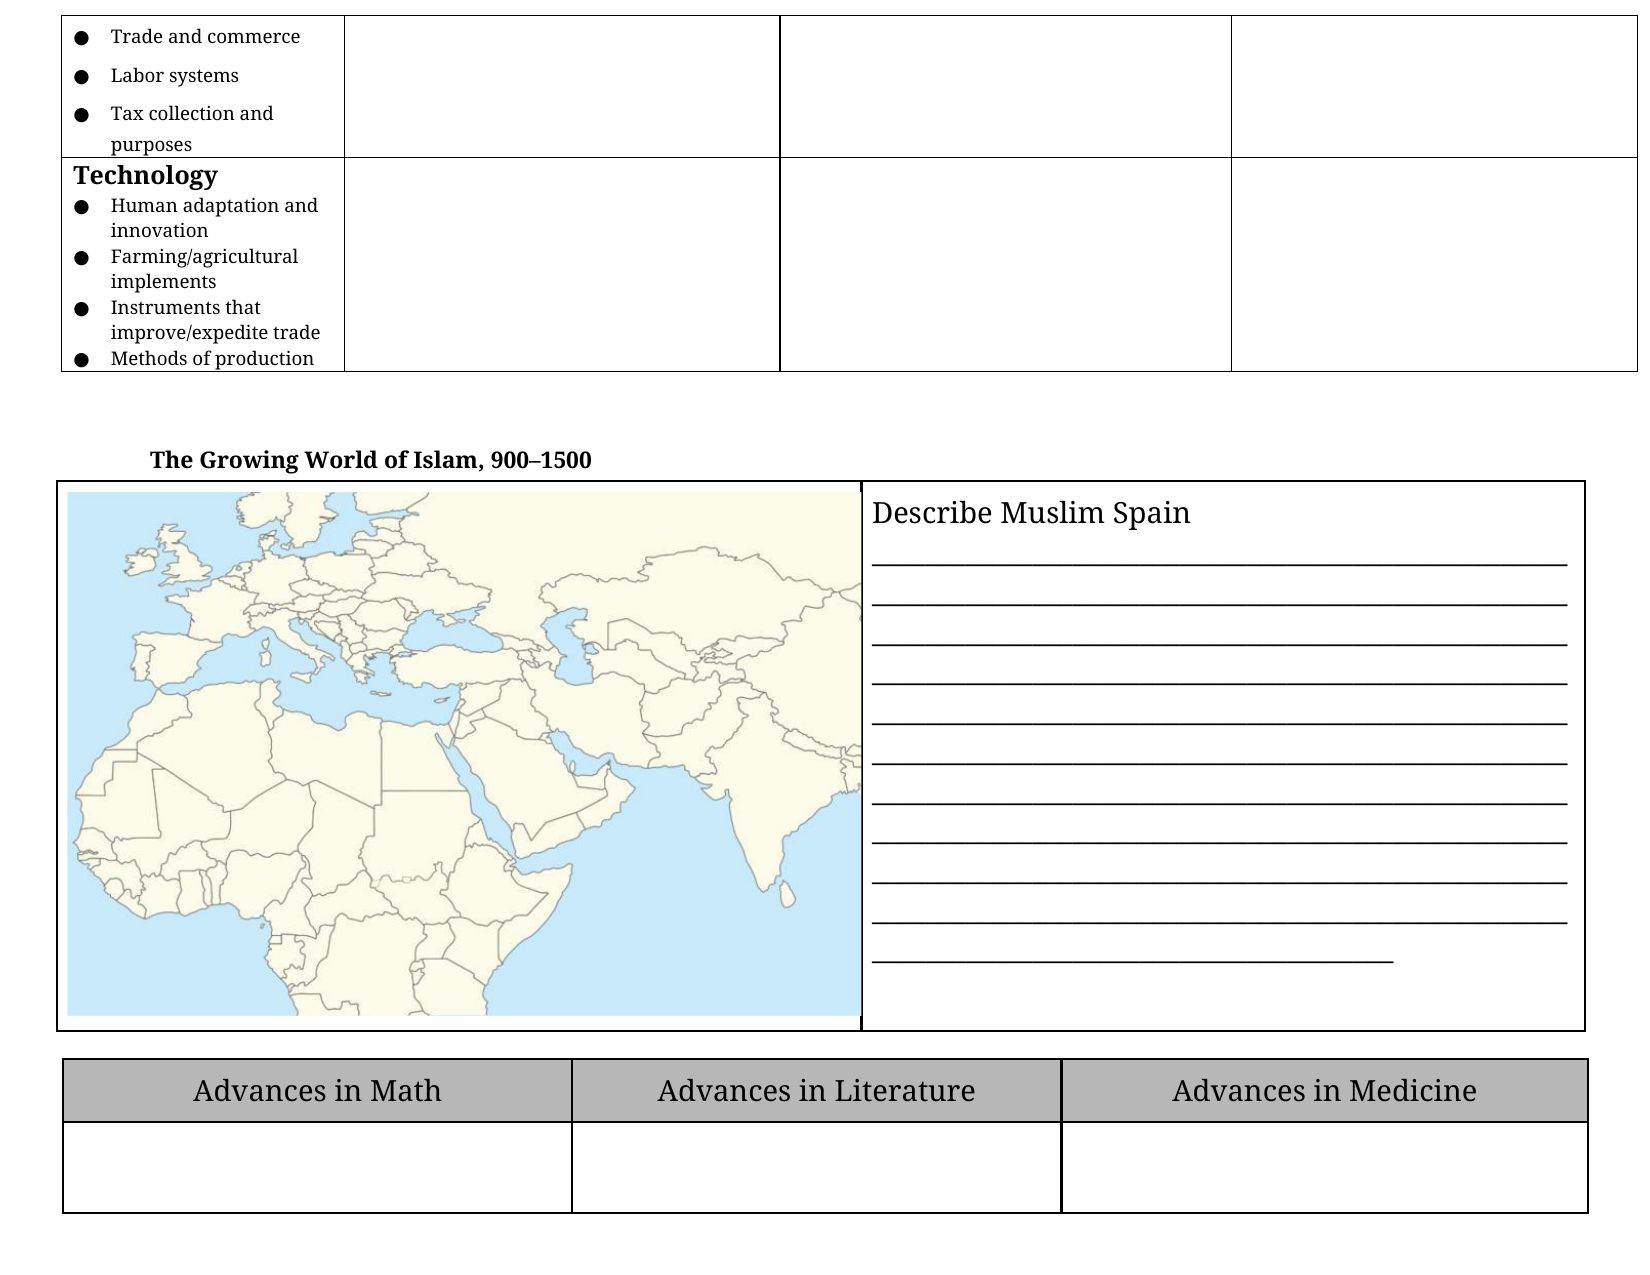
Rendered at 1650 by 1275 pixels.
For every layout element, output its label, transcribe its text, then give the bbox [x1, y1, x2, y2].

table_header Advances in Medicine [1063, 1060, 1587, 1121]
table_cell [64, 1123, 571, 1212]
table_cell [62, 16, 344, 157]
picture [67, 492, 862, 1016]
table_cell [1063, 1123, 1587, 1212]
table_header Advances in Literature [573, 1060, 1060, 1121]
table_header [58, 482, 860, 1030]
table_cell [573, 1123, 1060, 1212]
table_cell [345, 16, 779, 157]
table_cell [1232, 158, 1637, 371]
table_cell [781, 16, 1231, 157]
table_cell [345, 158, 779, 371]
table_cell [1232, 16, 1637, 157]
table_header Advances in Math [64, 1060, 571, 1121]
table_header Describe Muslim Spain _______________________________________________________________________________________________________________________________________________________________________________________________________________________________________________________________________________________________________________________________________________________________________________________________________________________________________________________________________________________________________________________________________________________________________________ [863, 482, 1584, 1030]
table_cell Technology Human adaptation and innovation Farming/agricultural implements Instruments that improve/expedite trade Methods of production [62, 158, 344, 371]
table_cell [781, 158, 1231, 371]
text The Growing World of Islam, 900–1500 [150, 443, 1500, 475]
